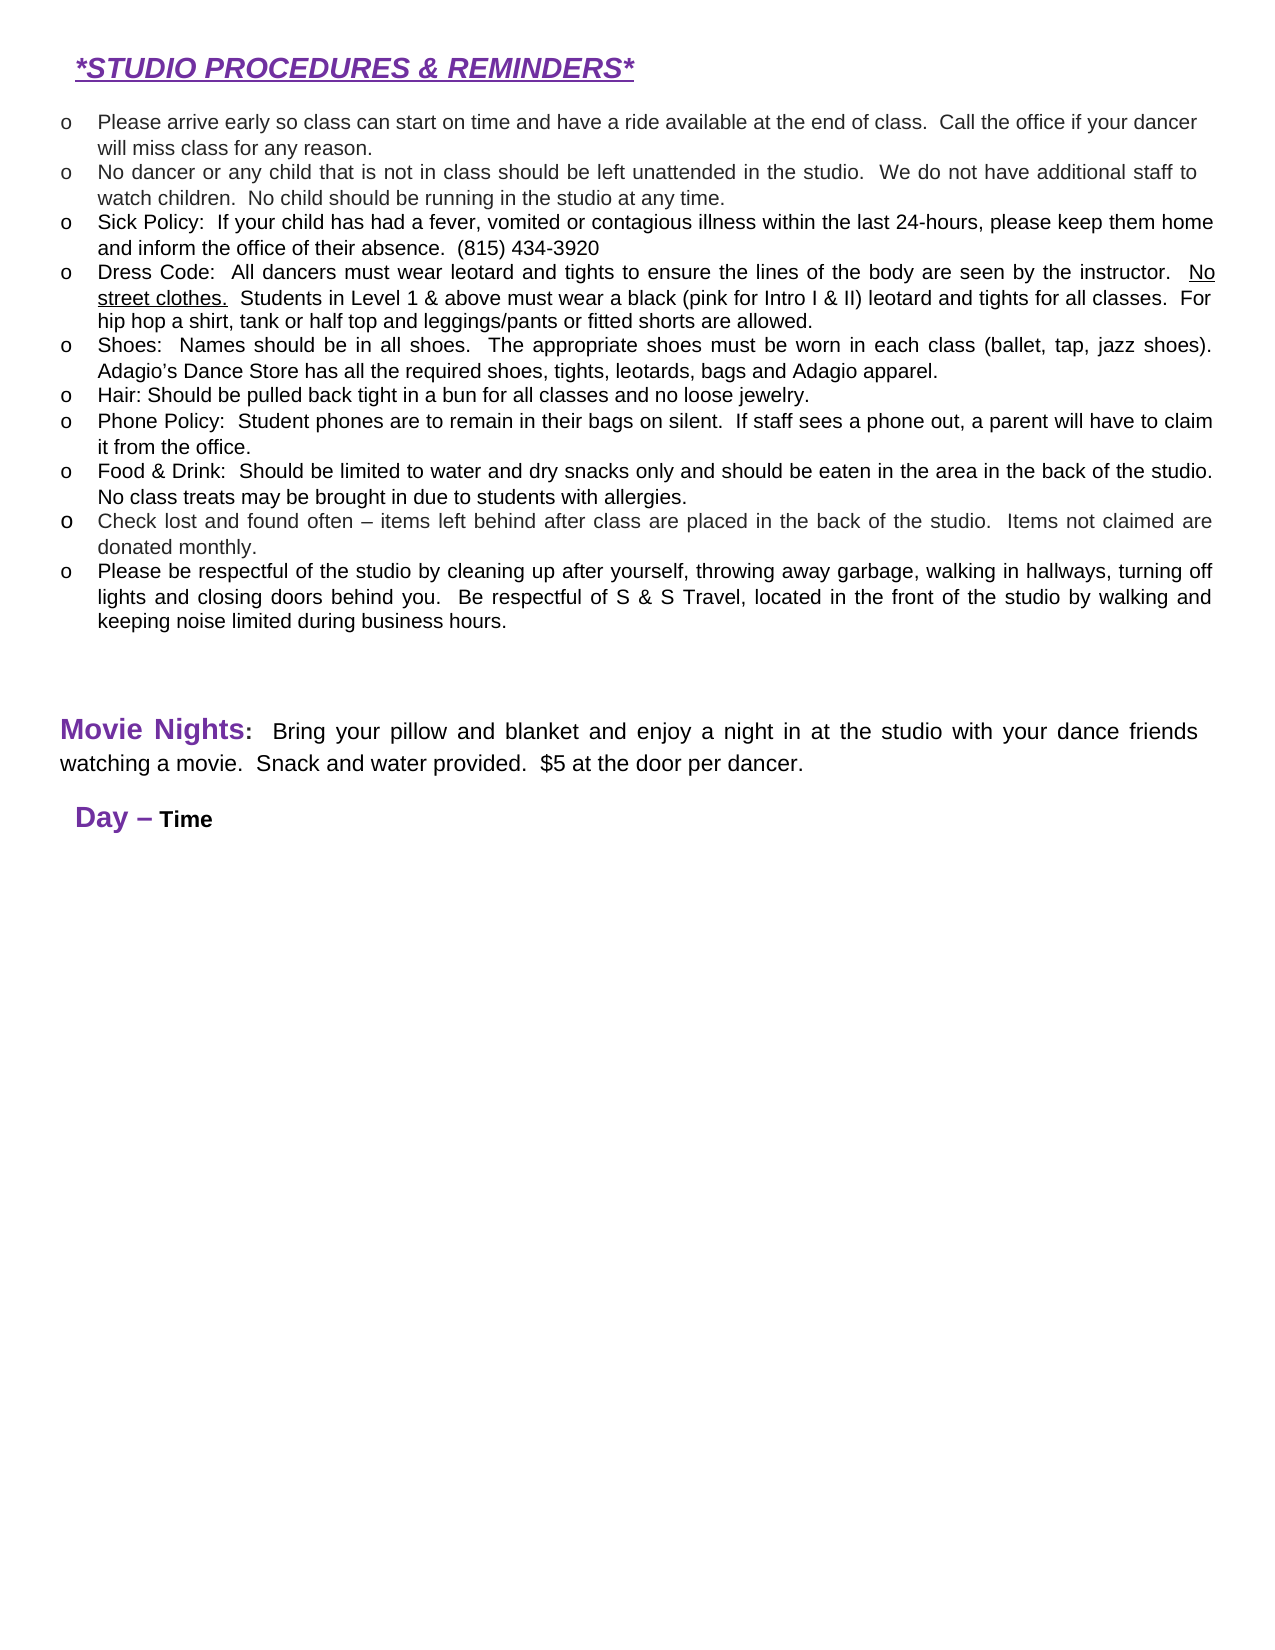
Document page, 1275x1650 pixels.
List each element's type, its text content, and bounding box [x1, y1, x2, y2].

list Please be respectful of the studio by cleaning up after yourself, throwing away garbage, walking in hallways, turning off lights and closing doors behind you. Be respectful of S & S Travel, located in the front of the studio by walking and keeping noise limited during business hours. [60, 559, 1215, 633]
list Dress Code: All dancers must wear leotard and tights to ensure the lines of the body are seen by the instructor. No street clothes. Students in Level 1 & above must wear a black (pink for Intro I & II) leotard and tights for all classes. For hip hop a shirt, tank or half top and leggings/pants or fitted shorts are allowed. [60, 259, 1215, 333]
text *STUDIO PROCEDURES & REMINDERS* [75, 51, 1200, 84]
list No dancer or any child that is not in class should be left unattended in the studio. We do not have additional staff to watch children. No child should be running in the studio at any time. [60, 160, 1200, 210]
list Phone Policy: Student phones are to remain in their bags on silent. If staff sees a phone out, a parent will have to claim it from the office. [60, 409, 1215, 459]
text Day – Time [75, 801, 1200, 834]
list Hair: Should be pulled back tight in a bun for all classes and no loose jewelry. [60, 383, 1215, 409]
list Food & Drink: Should be limited to water and dry snacks only and should be eaten in the area in the back of the studio. No class treats may be brought in due to students with allergies. [60, 459, 1215, 508]
list Shoes: Names should be in all shoes. The appropriate shoes must be worn in each class (ballet, tap, jazz shoes). Adagio’s Dance Store has all the required shoes, tights, leotards, bags and Adagio apparel. [60, 333, 1215, 383]
list Check lost and found often – items left behind after class are placed in the back of the studio. Items not claimed are donated monthly. [60, 508, 1215, 559]
text Movie Nights: Bring your pillow and blanket and enjoy a night in at the studio with your dance friends watching a movie. Snack and water provided. $5 at the door per dancer. [60, 712, 1200, 776]
list Sick Policy: If your child has had a fever, vomited or contagious illness within the last 24-hours, please keep them home and inform the office of their absence. (815) 434-3920 [60, 210, 1215, 259]
list Please arrive early so class can start on time and have a ride available at the end of class. Call the office if your dancer will miss class for any reason. [60, 110, 1200, 160]
